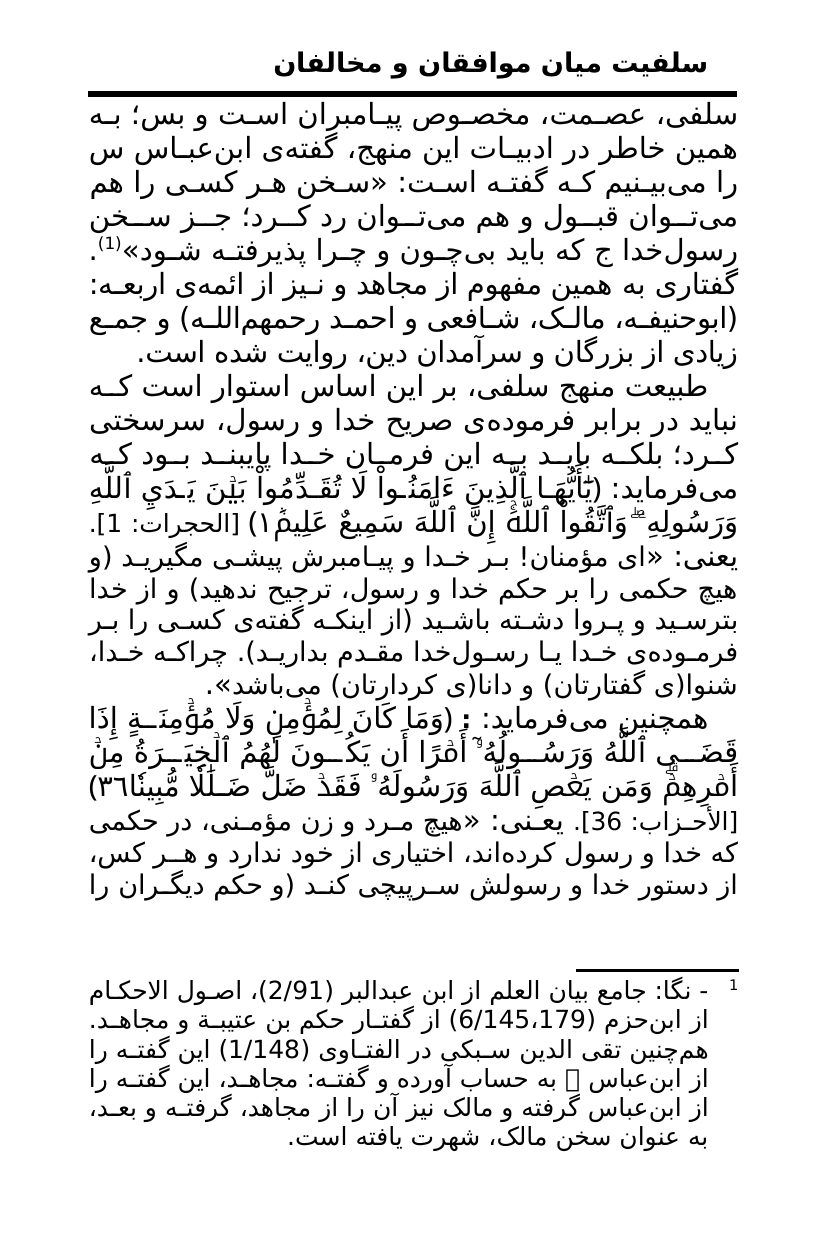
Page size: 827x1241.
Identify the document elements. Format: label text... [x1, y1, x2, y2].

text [89, 98, 738, 369]
text طبیعت منهج سلفی، بر این اساس استوار است که نباید در برابر فرموده‌ی صریح خدا و رسول، سرسختی کرد؛ بلکه باید به این فرمان خدا پایبند بود که می‌فرماید: ﴿يَٰٓأَيُّهَا ٱلَّذِينَ ءَامَنُواْ لَا تُقَدِّمُواْ بَيۡنَ يَدَيِ ٱللَّهِ وَرَسُولِهِۦۖ وَٱتَّقُواْ ٱللَّهَۚ إِنَّ ٱللَّهَ سَمِيعٌ عَلِيمٞ١﴾ [الحجرات: 1]. یعنی: «ای مؤمنان! بر خدا و پیامبرش پیشی مگیرید (و هیچ حکمی را بر حکم خدا و رسول، ترجیح ندهید) و از خدا بترسید و پروا دشته باشید (از اینکه گفته‌ی کسی را بر فرموده‌ی خدا یا رسول‌خدا مقدم بدارید). چراکه خدا، شنوا(ی گفتارتان) و دانا(ی کردارتان) می‌باشد». [89, 369, 738, 702]
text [89, 702, 738, 901]
